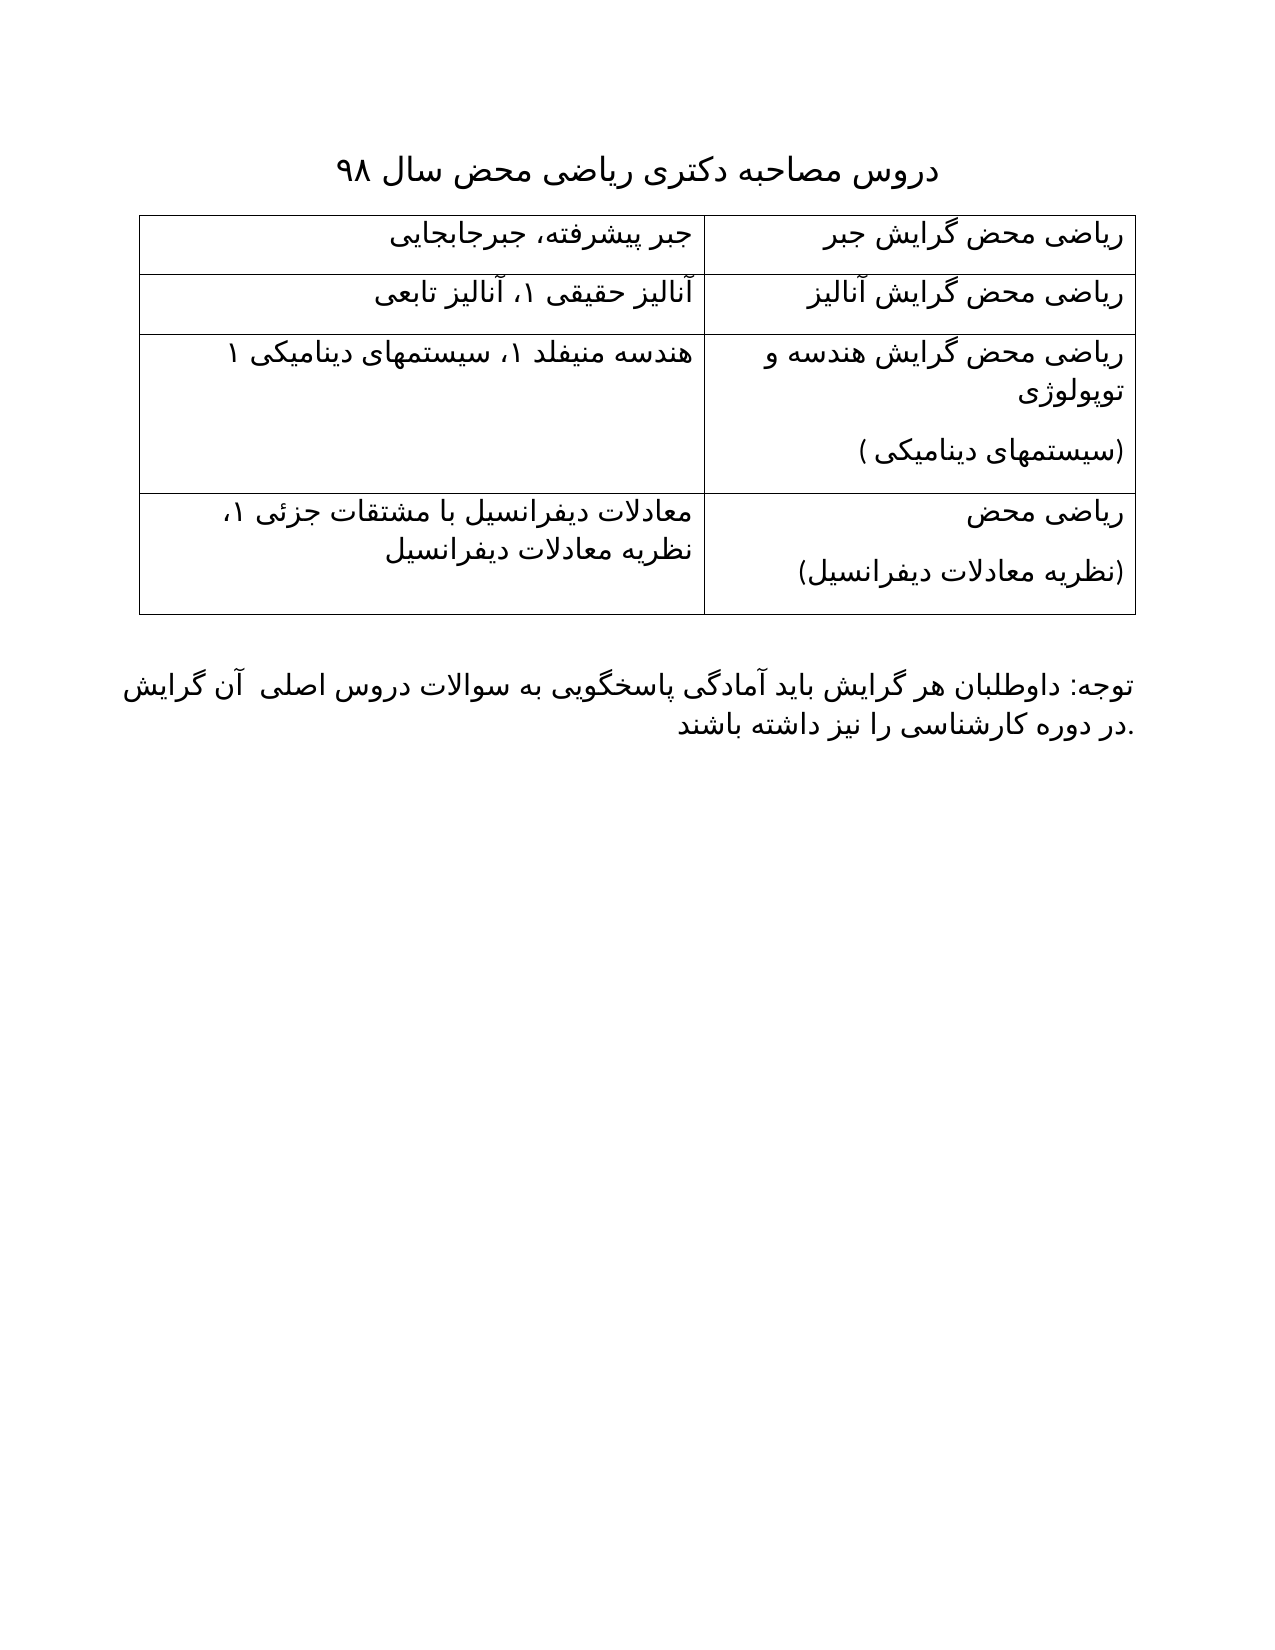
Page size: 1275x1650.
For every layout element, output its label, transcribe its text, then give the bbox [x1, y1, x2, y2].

table_cell ریاضی محض گرایش هندسه و توپولوژی ( سیستمهای دینامیکی) [705, 335, 1135, 493]
table_cell ریاضی محض (نظریه معادلات دیفرانسیل) [705, 494, 1135, 613]
table_cell هندسه منیفلد ۱، سیستمهای دینامیکی ۱ [140, 335, 704, 493]
table_header ریاضی محض گرایش جبر [705, 216, 1135, 274]
text دروس مصاحبه دکتری ریاضی محض سال ٩٨ [150, 150, 1125, 188]
text توجه: داوطلبان هر گرایش باید آمادگی پاسخگویی به سوالات دروس اصلی آن گرایش در دوره کارشناسی را نیز داشته باشند. [112, 668, 1134, 742]
table_cell آنالیز حقیقی ۱، آنالیز تابعی [140, 275, 704, 333]
table_header جبر پیشرفته، جبرجابجایی [140, 216, 704, 274]
table_cell معادلات دیفرانسیل با مشتقات جزئی ۱، نظریه معادلات دیفرانسیل [140, 494, 704, 613]
table_cell ریاضی محض گرایش آنالیز [705, 275, 1135, 333]
